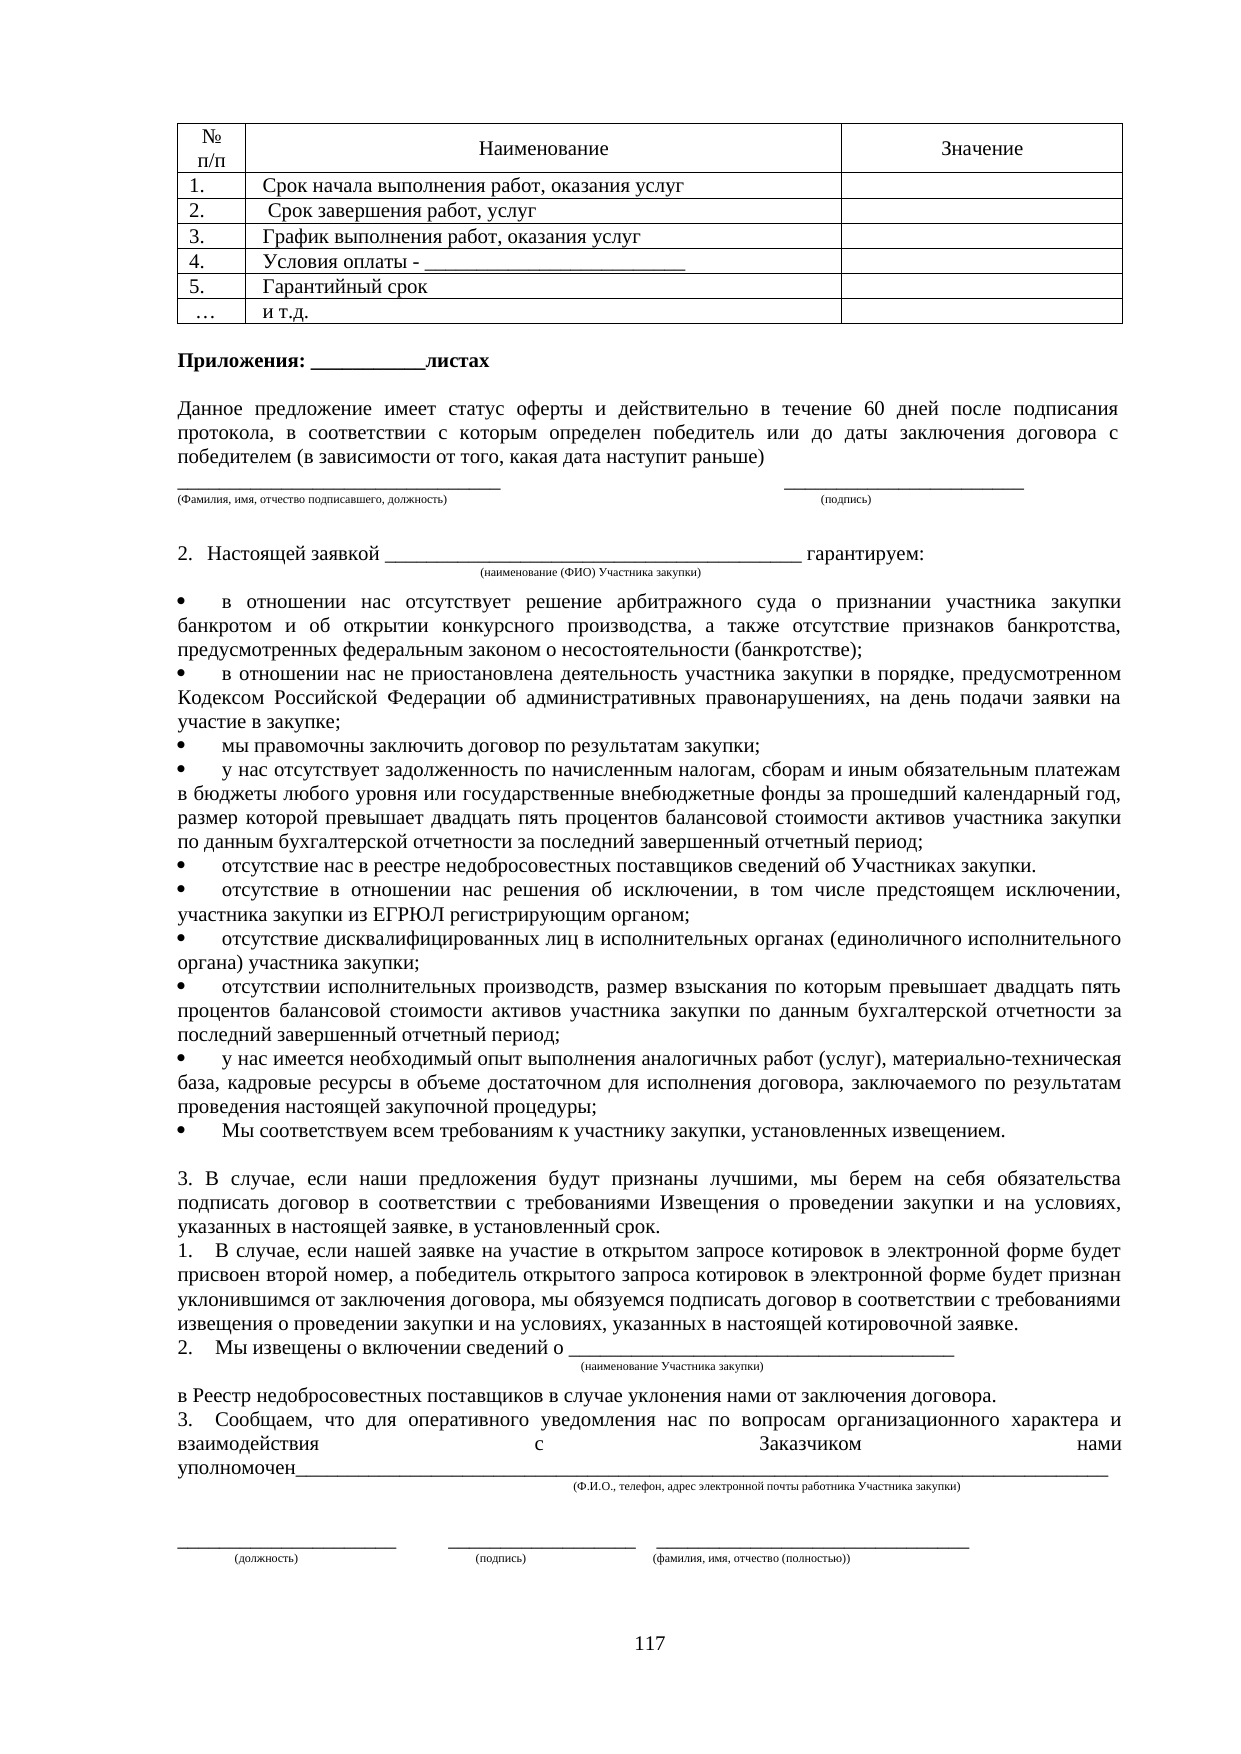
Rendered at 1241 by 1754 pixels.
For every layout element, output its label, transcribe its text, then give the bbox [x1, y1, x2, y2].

table_cell [178, 274, 245, 298]
table_cell Срок завершения работ, услуг [246, 199, 841, 222]
list (наименование Участника закупки) [177, 1359, 1122, 1383]
list 2. Настоящей заявкой ________________________________________ гарантируем: [177, 541, 1122, 564]
table_cell [178, 224, 245, 248]
table_cell … [178, 299, 245, 323]
table_header № п/п [178, 124, 245, 172]
table_cell [842, 274, 1122, 298]
list В случае, если нашей заявке на участие в открытом запросе котировок в электронной форме будет присвоен второй номер, а победитель открытого запроса котировок в электронной форме будет признан уклонившимся от заключения договора, мы обязуемся подписать договор в соответствии с требованиями извещения о проведении закупки и на условиях, указанных в настоящей котировочной заявке. [177, 1238, 1122, 1334]
text (должность) (подпись) (фамилия, имя, отчество (полностью)) [177, 1551, 1122, 1575]
table_cell [842, 299, 1122, 323]
table_cell Гарантийный срок [246, 274, 841, 298]
table_cell [178, 173, 245, 197]
list (наименование (ФИО) Участника закупки) [251, 564, 1122, 589]
list у нас отсутствует задолженность по начисленным налогам, сборам и иным обязательным платежам в бюджеты любого уровня или государственные внебюджетные фонды за прошедший календарный год, размер которой превышает двадцать пять процентов балансовой стоимости активов участника закупки по данным бухгалтерской отчетности за последний завершенный отчетный период; [177, 757, 1122, 853]
list в отношении нас не приостановлена деятельность участника закупки в порядке, предусмотренном Кодексом Российской Федерации об административных правонарушениях, на день подачи заявки на участие в закупке; [177, 661, 1122, 733]
text (Фамилия, имя, отчество подписавшего, должность) (подпись) [177, 492, 1122, 516]
text 3. В случае, если наши предложения будут признаны лучшими, мы берем на себя обязательства подписать договор в соответствии с требованиями Извещения о проведении закупки и на условиях, указанных в настоящей заявке, в установленный срок. [177, 1166, 1122, 1238]
list Приложения: ___________листах [177, 348, 1122, 372]
list (Ф.И.О., телефон, адрес электронной почты работника Участника закупки) [177, 1479, 1122, 1503]
table_cell [842, 199, 1122, 222]
text _____________________ __________________ ______________________________ [177, 1527, 1122, 1551]
list в отношении нас отсутствует решение арбитражного суда о признании участника закупки банкротом и об открытии конкурсного производства, а также отсутствие признаков банкротства, предусмотренных федеральным законом о несостоятельности (банкротстве); [177, 589, 1122, 661]
list у нас имеется необходимый опыт выполнения аналогичных работ (услуг), материально-техническая база, кадровые ресурсы в объеме достаточном для исполнения договора, заключаемого по результатам проведения настоящей закупочной процедуры; [177, 1046, 1122, 1118]
list мы правомочны заключить договор по результатам закупки; [177, 733, 1122, 757]
list отсутствие дисквалифицированных лиц в исполнительных органах (единоличного исполнительного органа) участника закупки; [177, 926, 1122, 974]
list в Реестр недобросовестных поставщиков в случае уклонения нами от заключения договора. [177, 1383, 1122, 1407]
table_cell [842, 249, 1122, 273]
list Мы извещены о включении сведений о _____________________________________ [177, 1334, 1122, 1359]
table_cell Срок начала выполнения работ, оказания услуг [246, 173, 841, 197]
table_cell и т.д. [246, 299, 841, 323]
list отсутствии исполнительных производств, размер взыскания по которым превышает двадцать пять процентов балансовой стоимости активов участника закупки по данным бухгалтерской отчетности за последний завершенный отчетный период; [177, 974, 1122, 1046]
list отсутствие нас в реестре недобросовестных поставщиков сведений об Участниках закупки. [177, 853, 1122, 877]
table_cell График выполнения работ, оказания услуг [246, 224, 841, 248]
text _______________________________ _______________________ [177, 468, 1120, 492]
table_header Значение [842, 124, 1122, 172]
text Данное предложение имеет статус оферты и действительно в течение 60 дней после подписания протокола, в соответствии с которым определен победитель или до даты заключения договора с победителем (в зависимости от того, какая дата наступит раньше) [177, 396, 1120, 468]
table_cell Условия оплаты - _________________________ [246, 249, 841, 273]
table_header Наименование [246, 124, 841, 172]
list Сообщаем, что для оперативного уведомления нас по вопросам организационного характера и взаимодействия с Заказчиком нами уполномочен______________________________________________________________________________ [177, 1407, 1122, 1479]
table_cell [842, 173, 1122, 197]
table_cell [842, 224, 1122, 248]
list Мы соответствуем всем требованиям к участнику закупки, установленных извещением. [177, 1118, 1122, 1142]
table_cell [178, 199, 245, 222]
table_cell [178, 249, 245, 273]
list отсутствие в отношении нас решения об исключении, в том числе предстоящем исключении, участника закупки из ЕГРЮЛ регистрирующим органом; [177, 877, 1122, 926]
